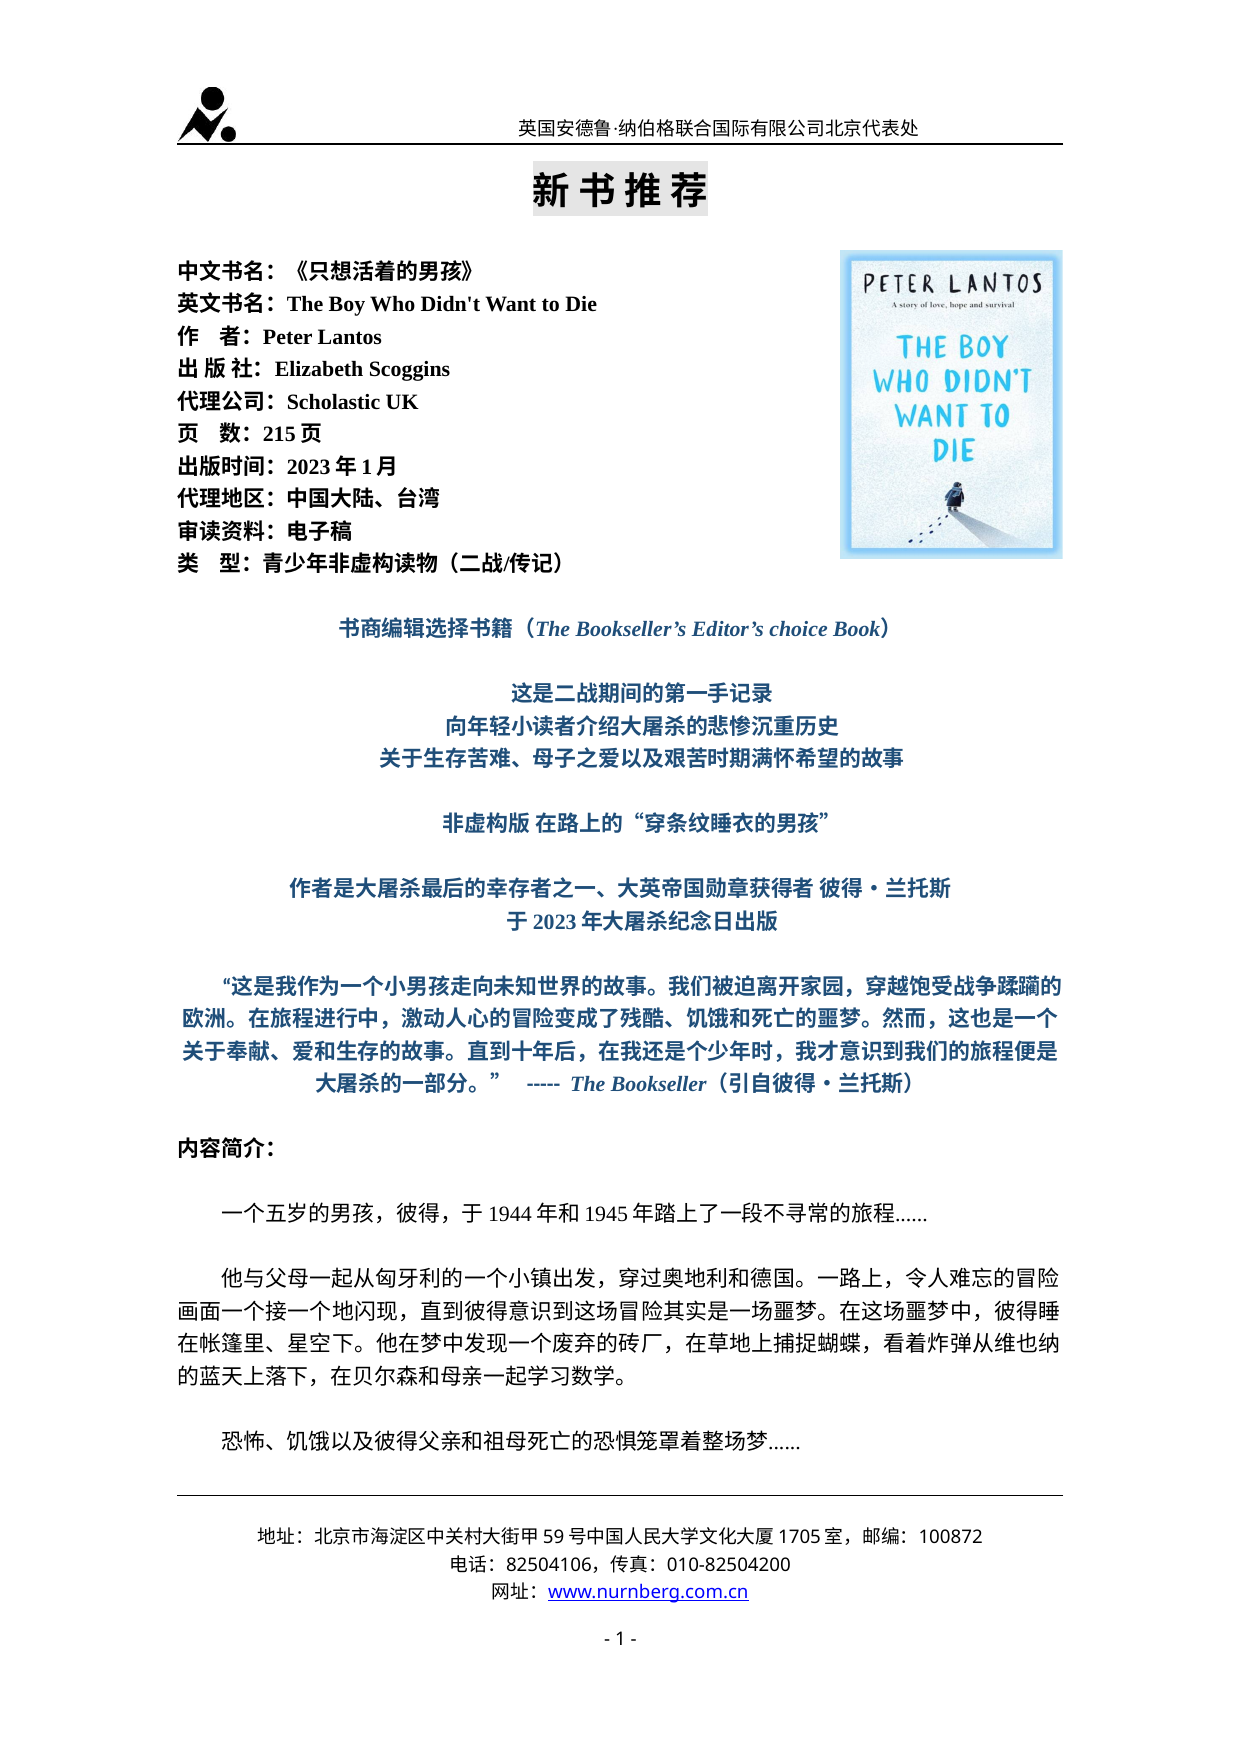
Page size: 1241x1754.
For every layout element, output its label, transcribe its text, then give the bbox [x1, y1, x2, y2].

text 作者是大屠杀最后的幸存者之一、大英帝国勋章获得者 彼得•兰托斯 [177, 871, 1063, 903]
text 内容简介： [177, 1131, 1063, 1163]
text 这是二战期间的第一手记录 [177, 676, 1063, 708]
text “这是我作为一个小男孩走向未知世界的故事。我们被迫离开家园，穿越饱受战争蹂躏的欧洲。在旅程进行中，激动人心的冒险变成了残酷、饥饿和死亡的噩梦。然而，这也是一个关于奉献、爱和生存的故事。直到十年后，在我还是个少年时，我才意识到我们的旅程便是大屠杀的一部分。” ----- The Bookseller（引自彼得•兰托斯） [177, 968, 1063, 1098]
text 代理公司：Scholastic UK [177, 383, 840, 416]
text 恐怖、饥饿以及彼得父亲和祖母死亡的恐惧笼罩着整场梦...... [177, 1423, 1063, 1456]
text 非虚构版 在路上的“穿条纹睡衣的男孩” [177, 806, 1063, 838]
text 英文书名：The Boy Who Didn't Want to Die [177, 286, 840, 318]
text 向年轻小读者介绍大屠杀的悲惨沉重历史 [177, 708, 1063, 741]
text 新 书 推 荐 [177, 156, 1063, 221]
text 出版时间：2023年1月 [177, 448, 840, 481]
text 代理地区：中国大陆、台湾 [177, 481, 840, 513]
text 关于生存苦难、母子之爱以及艰苦时期满怀希望的故事 [177, 741, 1063, 773]
picture [177, 87, 236, 142]
text 中文书名：《只想活着的男孩》 [177, 253, 840, 286]
text 作 者：Peter Lantos [177, 318, 840, 351]
picture [840, 250, 1063, 559]
text 他与父母一起从匈牙利的一个小镇出发，穿过奥地利和德国。一路上，令人难忘的冒险画面一个接一个地闪现，直到彼得意识到这场冒险其实是一场噩梦。在这场噩梦中，彼得睡在帐篷里、星空下。他在梦中发现一个废弃的砖厂，在草地上捕捉蝴蝶，看着炸弹从维也纳的蓝天上落下，在贝尔森和母亲一起学习数学。 [177, 1261, 1063, 1391]
text 页 数：215页 [177, 416, 840, 448]
text 出 版 社：Elizabeth Scoggins [177, 351, 840, 383]
text 一个五岁的男孩，彼得，于1944年和1945年踏上了一段不寻常的旅程...... [177, 1196, 1063, 1228]
text 于2023年大屠杀纪念日出版 [177, 903, 1063, 936]
text 类 型：青少年非虚构读物（二战/传记） [177, 546, 1063, 578]
text 书商编辑选择书籍（The Bookseller’s Editor’s choice Book） [177, 611, 1063, 643]
text 审读资料：电子稿 [177, 513, 840, 546]
